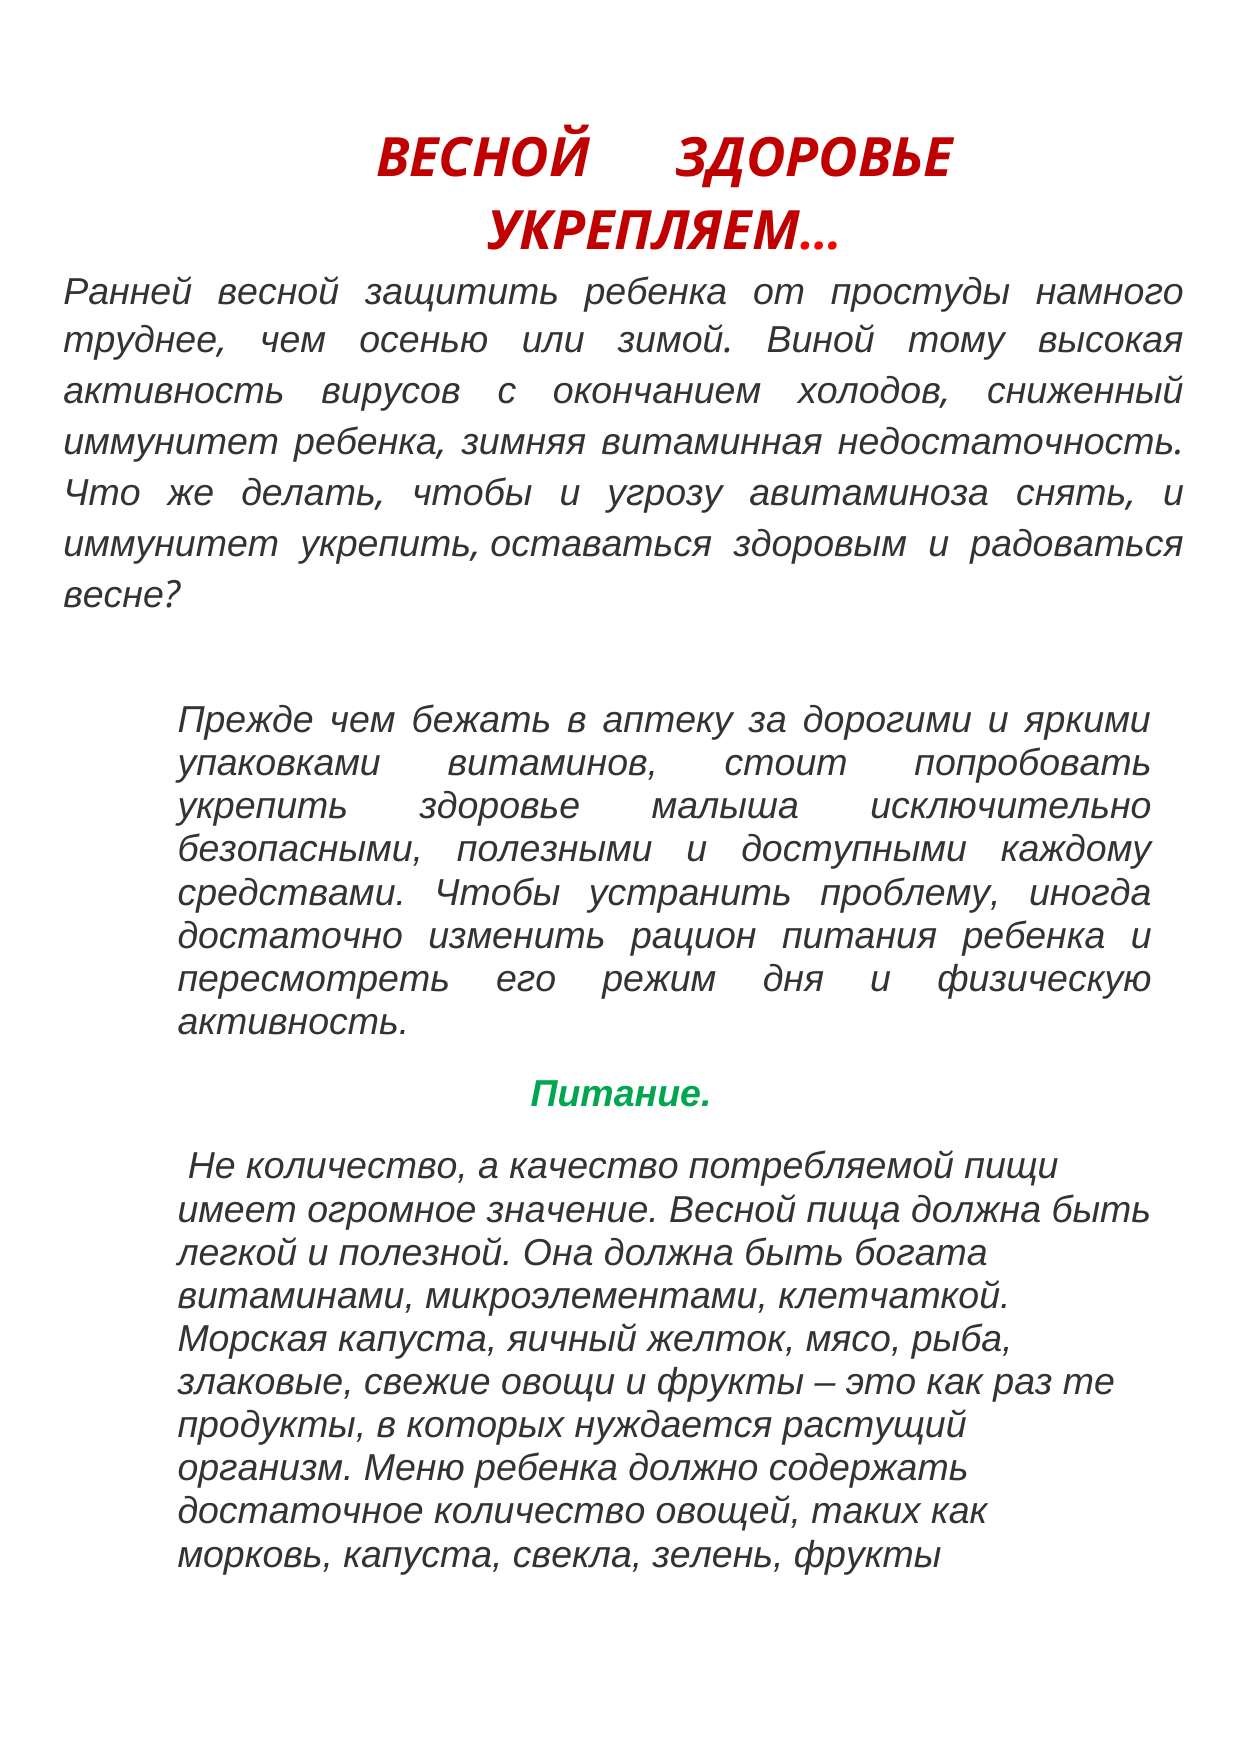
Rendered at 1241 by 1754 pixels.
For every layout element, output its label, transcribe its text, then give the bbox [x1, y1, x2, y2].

text ВЕСНОЙ ЗДОРОВЬЕ УКРЕПЛЯЕМ… [177, 118, 1152, 266]
table_header Ранней весной защитить ребенка от простуды намного труднее, чем осенью или зимой. Виной тому высокая активность вирусов с окончанием холодов, сниженный иммунитет ребенка, зимняя витаминная недостаточность. Что же делать, чтобы и угрозу авитаминоза снять, и иммунитет укрепить, оставаться здоровым и радоваться весне? [61, 268, 1185, 697]
text Питание. [177, 1071, 1152, 1114]
text Прежде чем бежать в аптеку за дорогими и яркими упаковками витаминов, стоит попробовать укрепить здоровье малыша исключительно безопасными, полезными и доступными каждому средствами. Чтобы устранить проблему, иногда достаточно изменить рацион питания ребенка и пересмотреть его режим дня и физическую активность. [177, 697, 1152, 1042]
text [177, 1144, 1152, 1575]
